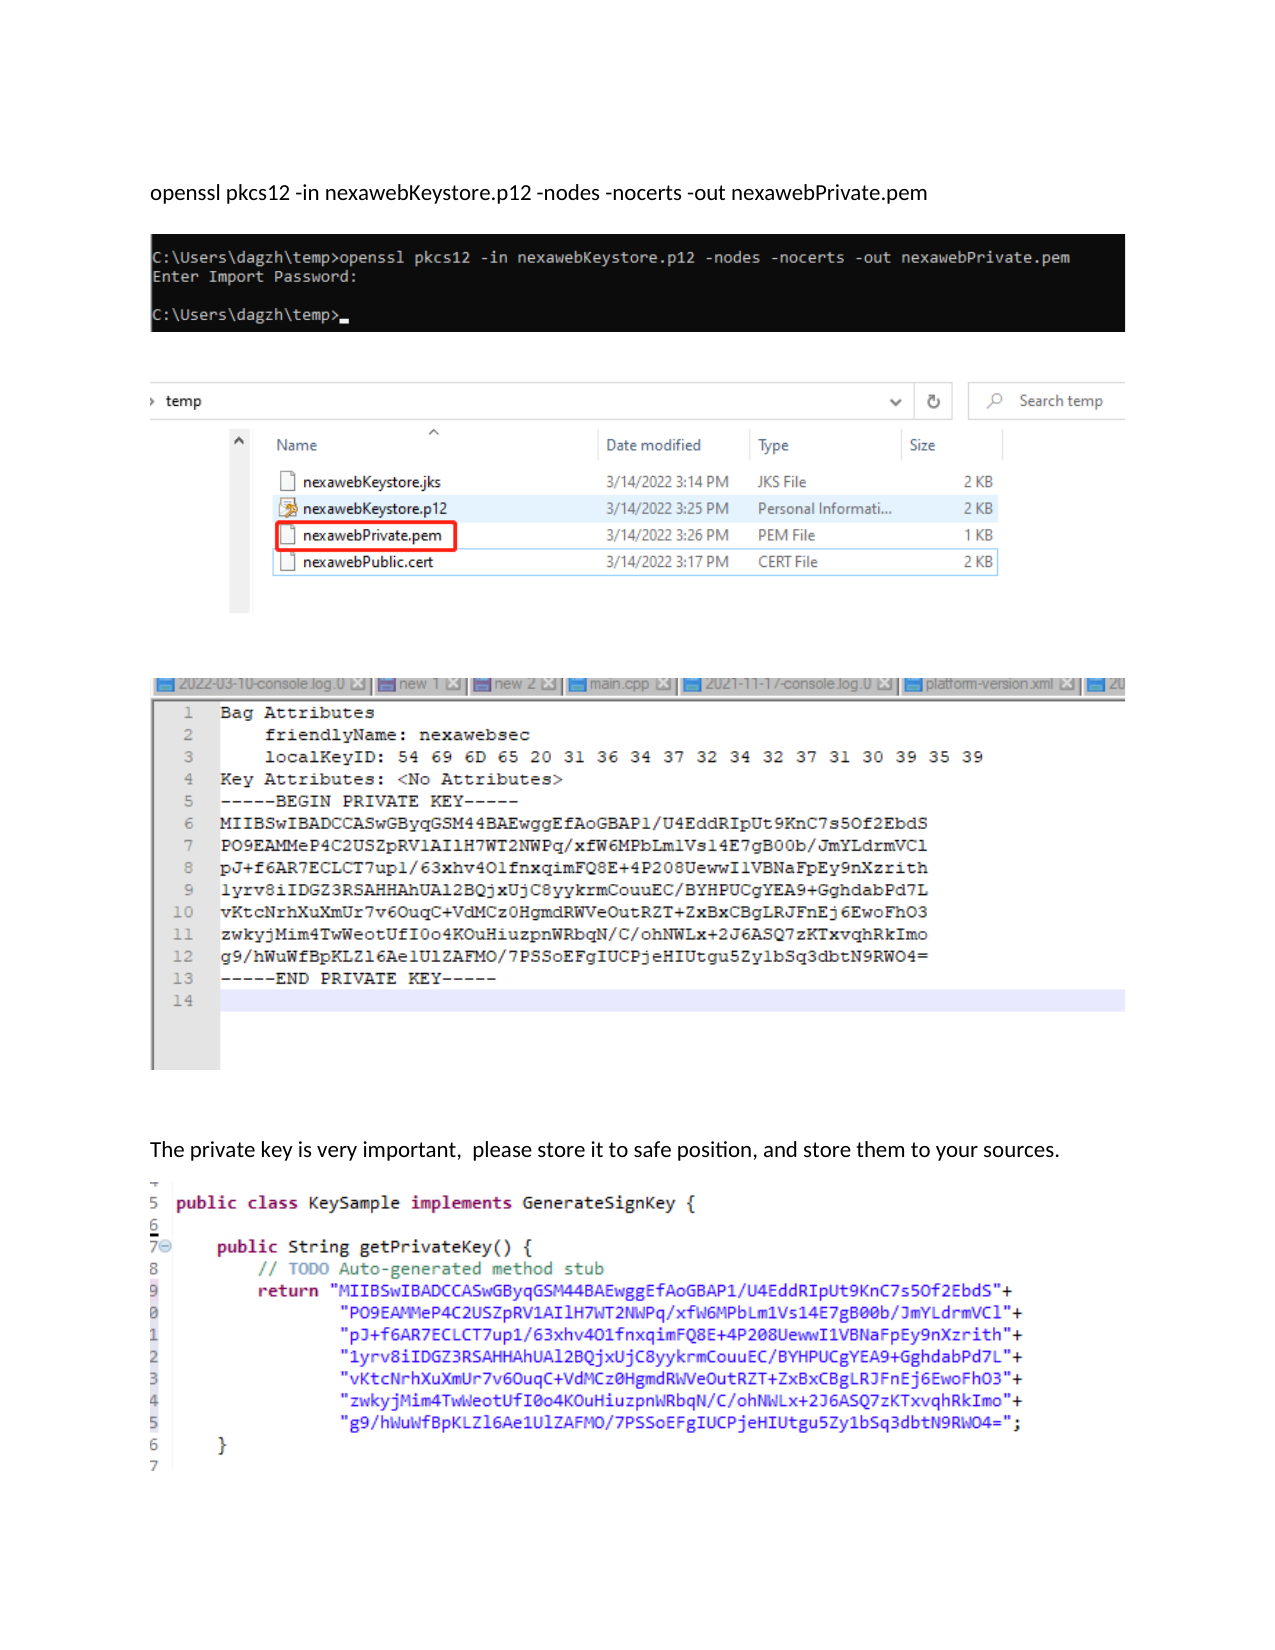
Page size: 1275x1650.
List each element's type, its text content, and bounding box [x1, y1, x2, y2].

picture [150, 234, 1125, 332]
picture [150, 678, 1125, 1070]
picture [150, 378, 1125, 613]
picture [150, 1182, 1125, 1471]
text The private key is very important, please store it to safe position, and store them to your sources. [150, 1135, 1125, 1163]
text openssl pkcs12 -in nexawebKeystore.p12 -nodes -nocerts -out nexawebPrivate.pem [150, 178, 1125, 206]
